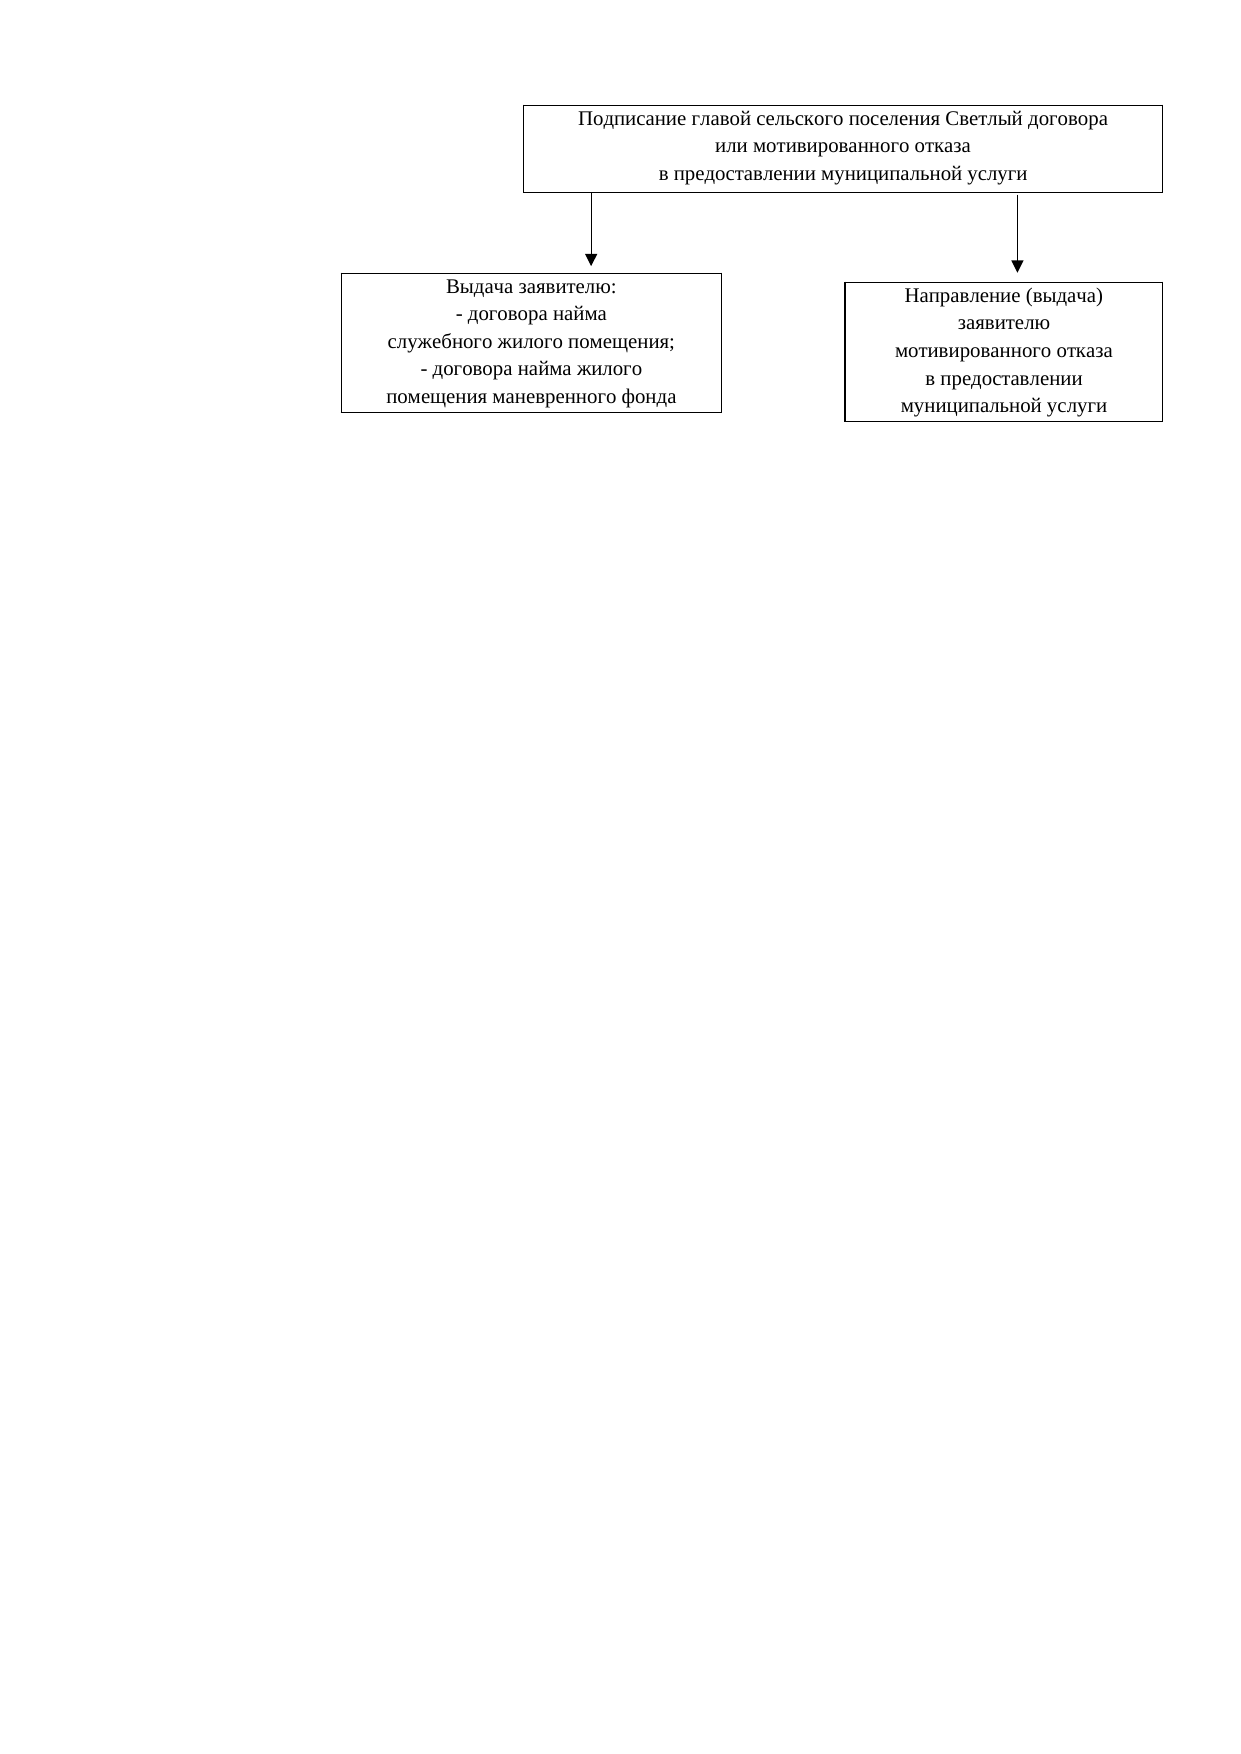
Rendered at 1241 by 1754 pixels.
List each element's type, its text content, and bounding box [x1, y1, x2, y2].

table_header Направление (выдача) заявителю мотивированного отказа в предоставлении муниципальной услуги [846, 283, 1162, 421]
table_header Подписание главой сельского поселения Светлый договора или мотивированного отказа в предоставлении муниципальной услуги [524, 106, 1162, 192]
table_header Выдача заявителю: - договора найма служебного жилого помещения; - договора найма жилого помещения маневренного фонда [342, 274, 721, 412]
